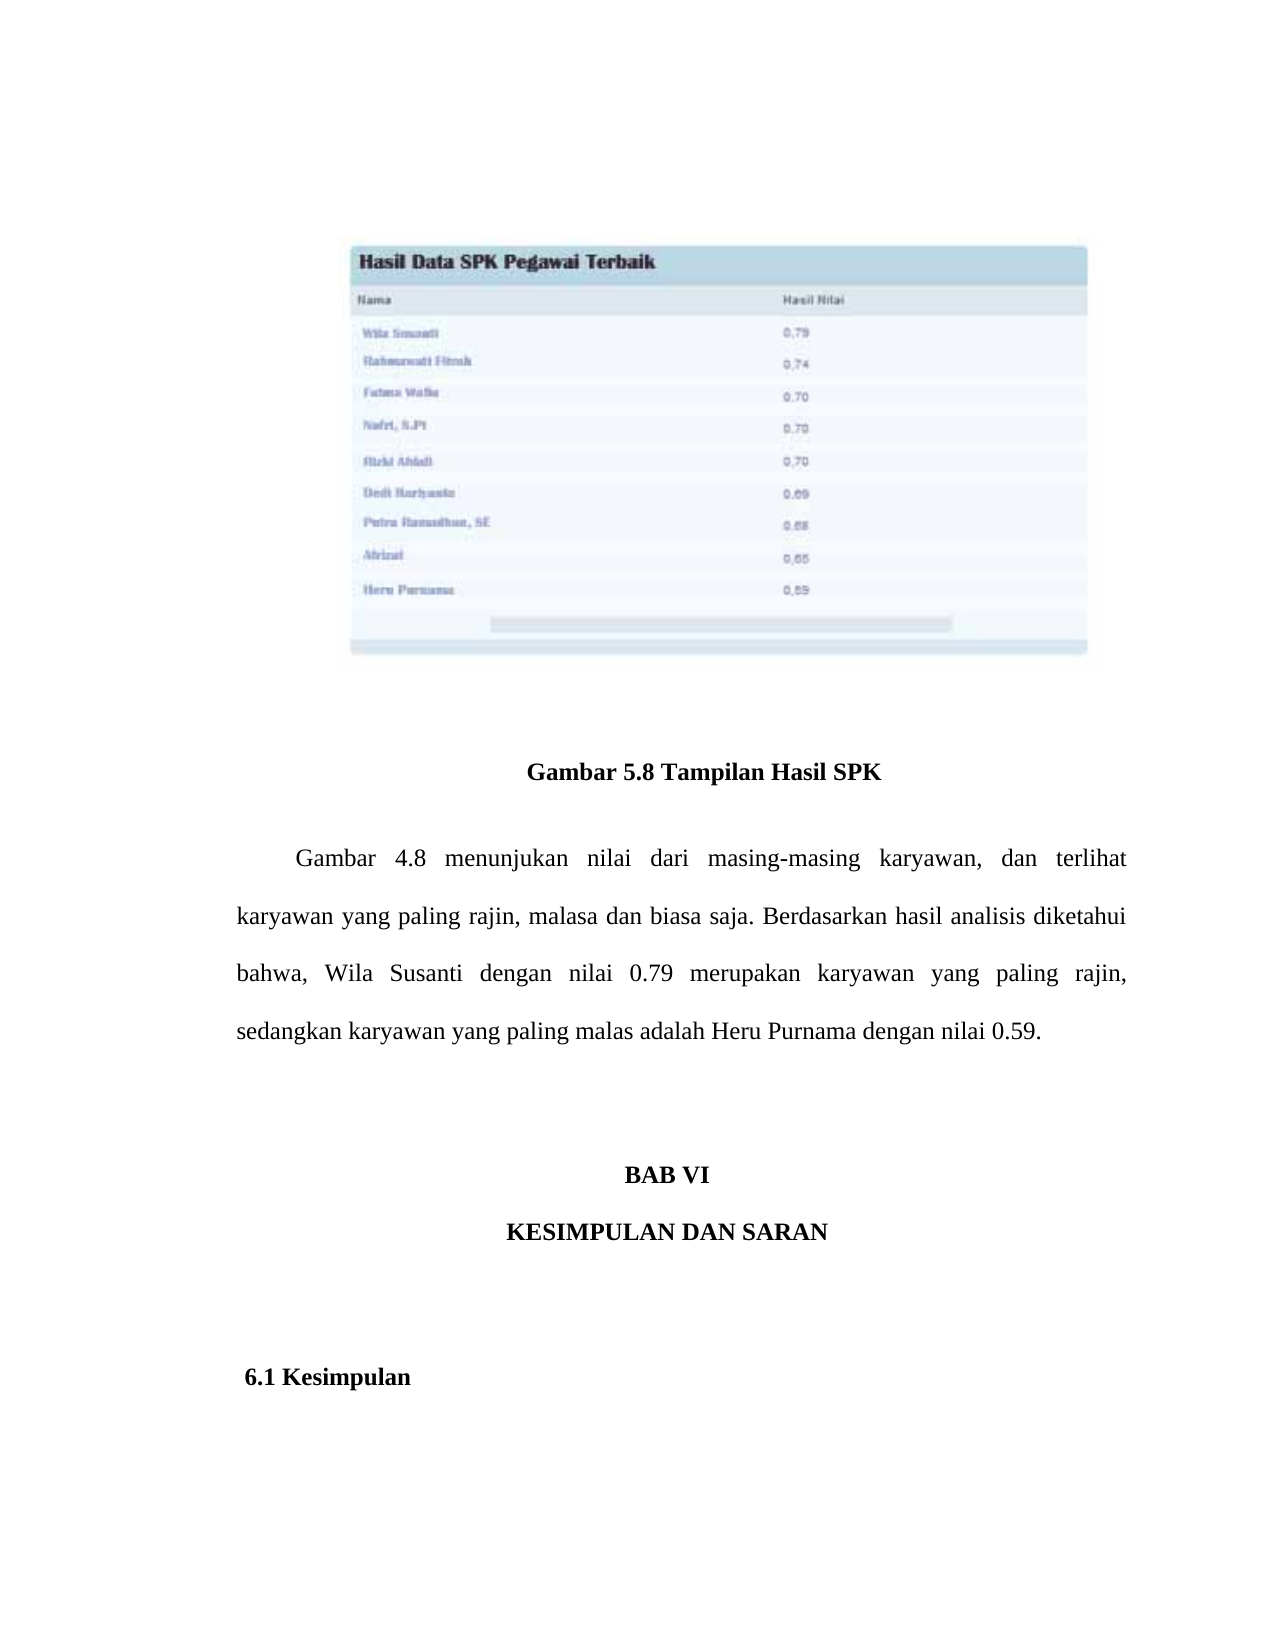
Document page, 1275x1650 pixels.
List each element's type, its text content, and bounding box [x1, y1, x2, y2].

list Kesimpulan [244, 1362, 1127, 1390]
list BAB VI [207, 1160, 1127, 1189]
list Gambar 4.8 menunjukan nilai dari masing-masing karyawan, dan terlihat karyawan yang paling rajin, malasa dan biasa saja. Berdasarkan hasil analisis diketahui bahwa, Wila Susanti dengan nilai 0.79 merupakan karyawan yang paling rajin, sedangkan karyawan yang paling malas adalah Heru Purnama dengan nilai 0.59. [236, 843, 1127, 1044]
picture [338, 236, 1099, 671]
list Gambar 5.8 Tampilan Hasil SPK [281, 757, 1127, 785]
list KESIMPULAN DAN SARAN [207, 1217, 1127, 1246]
